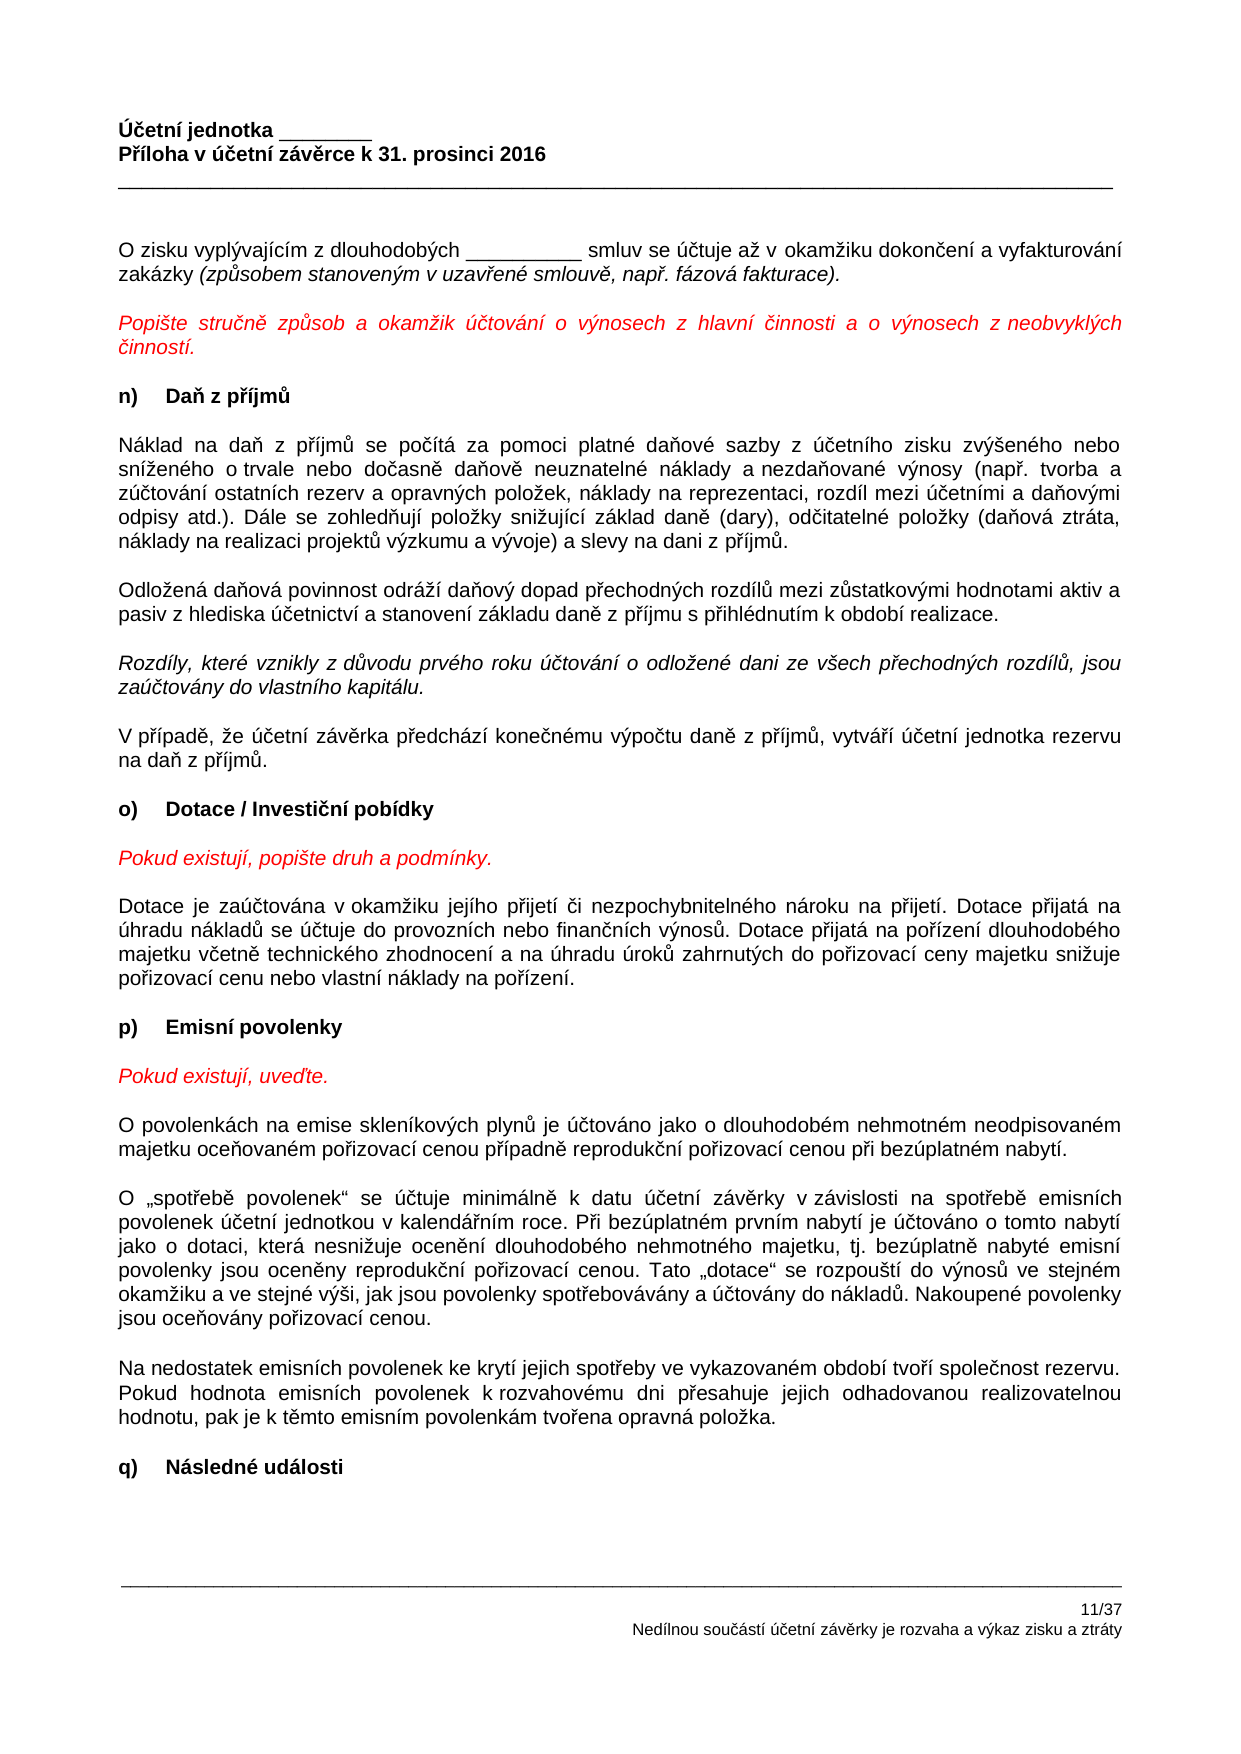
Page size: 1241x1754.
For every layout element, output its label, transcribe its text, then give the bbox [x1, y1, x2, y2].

text Pokud existují, popište druh a podmínky. [118, 845, 1122, 869]
text Na nedostatek emisních povolenek ke krytí jejich spotřeby ve vykazovaném období tvoří společnost rezervu. Pokud hodnota emisních povolenek k rozvahovému dni přesahuje jejich odhadovanou realizovatelnou hodnotu, pak je k těmto emisním povolenkám tvořena opravná položka. [118, 1355, 1122, 1430]
text Dotace je zaúčtována v okamžiku jejího přijetí či nezpochybnitelného nároku na přijetí. Dotace přijatá na úhradu nákladů se účtuje do provozních nebo finančních výnosů. Dotace přijatá na pořízení dlouhodobého majetku včetně technického zhodnocení a na úhradu úroků zahrnutých do pořizovací ceny majetku snižuje pořizovací cenu nebo vlastní náklady na pořízení. [118, 894, 1122, 990]
text V případě, že účetní závěrka předchází konečnému výpočtu daně z příjmů, vytváří účetní jednotka rezervu na daň z příjmů. [118, 723, 1122, 771]
subtitle Dotace / Investiční pobídky [118, 796, 1122, 820]
subtitle Emisní povolenky [118, 1015, 1122, 1039]
text O povolenkách na emise skleníkových plynů je účtováno jako o dlouhodobém nehmotném neodpisovaném majetku oceňovaném pořizovací cenou případně reprodukční pořizovací cenou při bezúplatném nabytí. [118, 1113, 1122, 1161]
subtitle Daň z příjmů [118, 384, 1122, 408]
text Rozdíly, které vznikly z důvodu prvého roku účtování o odložené dani ze všech přechodných rozdílů, jsou zaúčtovány do vlastního kapitálu. [118, 651, 1122, 698]
text Odložená daňová povinnost odráží daňový dopad přechodných rozdílů mezi zůstatkovými hodnotami aktiv a pasiv z hlediska účetnictví a stanovení základu daně z příjmu s přihlédnutím k období realizace. [118, 578, 1122, 626]
subtitle Následné události [118, 1455, 1122, 1479]
text Popište stručně způsob a okamžik účtování o výnosech z hlavní činnosti a o výnosech z neobvyklých činností. [118, 311, 1122, 359]
text Pokud existují, uveďte. [118, 1064, 1122, 1088]
text Náklad na daň z příjmů se počítá za pomoci platné daňové sazby z účetního zisku zvýšeného nebo sníženého o trvale nebo dočasně daňově neuznatelné náklady a nezdaňované výnosy (např. tvorba a zúčtování ostatních rezerv a opravných položek, náklady na reprezentaci, rozdíl mezi účetními a daňovými odpisy atd.). Dále se zohledňují položky snižující základ daně (dary), odčitatelné položky (daňová ztráta, náklady na realizaci projektů výzkumu a vývoje) a slevy na dani z příjmů. [118, 433, 1122, 553]
text O „spotřebě povolenek“ se účtuje minimálně k datu účetní závěrky v závislosti na spotřebě emisních povolenek účetní jednotkou v kalendářním roce. Při bezúplatném prvním nabytí je účtováno o tomto nabytí jako o dotaci, která nesnižuje ocenění dlouhodobého nehmotného majetku, tj. bezúplatně nabyté emisní povolenky jsou oceněny reprodukční pořizovací cenou. Tato „dotace“ se rozpouští do výnosů ve stejném okamžiku a ve stejné výši, jak jsou povolenky spotřebovávány a účtovány do nákladů. Nakoupené povolenky jsou oceňovány pořizovací cenou. [118, 1186, 1122, 1330]
text O zisku vyplývajícím z dlouhodobých __________ smluv se účtuje až v okamžiku dokončení a vyfakturování zakázky (způsobem stanoveným v uzavřené smlouvě, např. fázová fakturace). [118, 238, 1122, 286]
